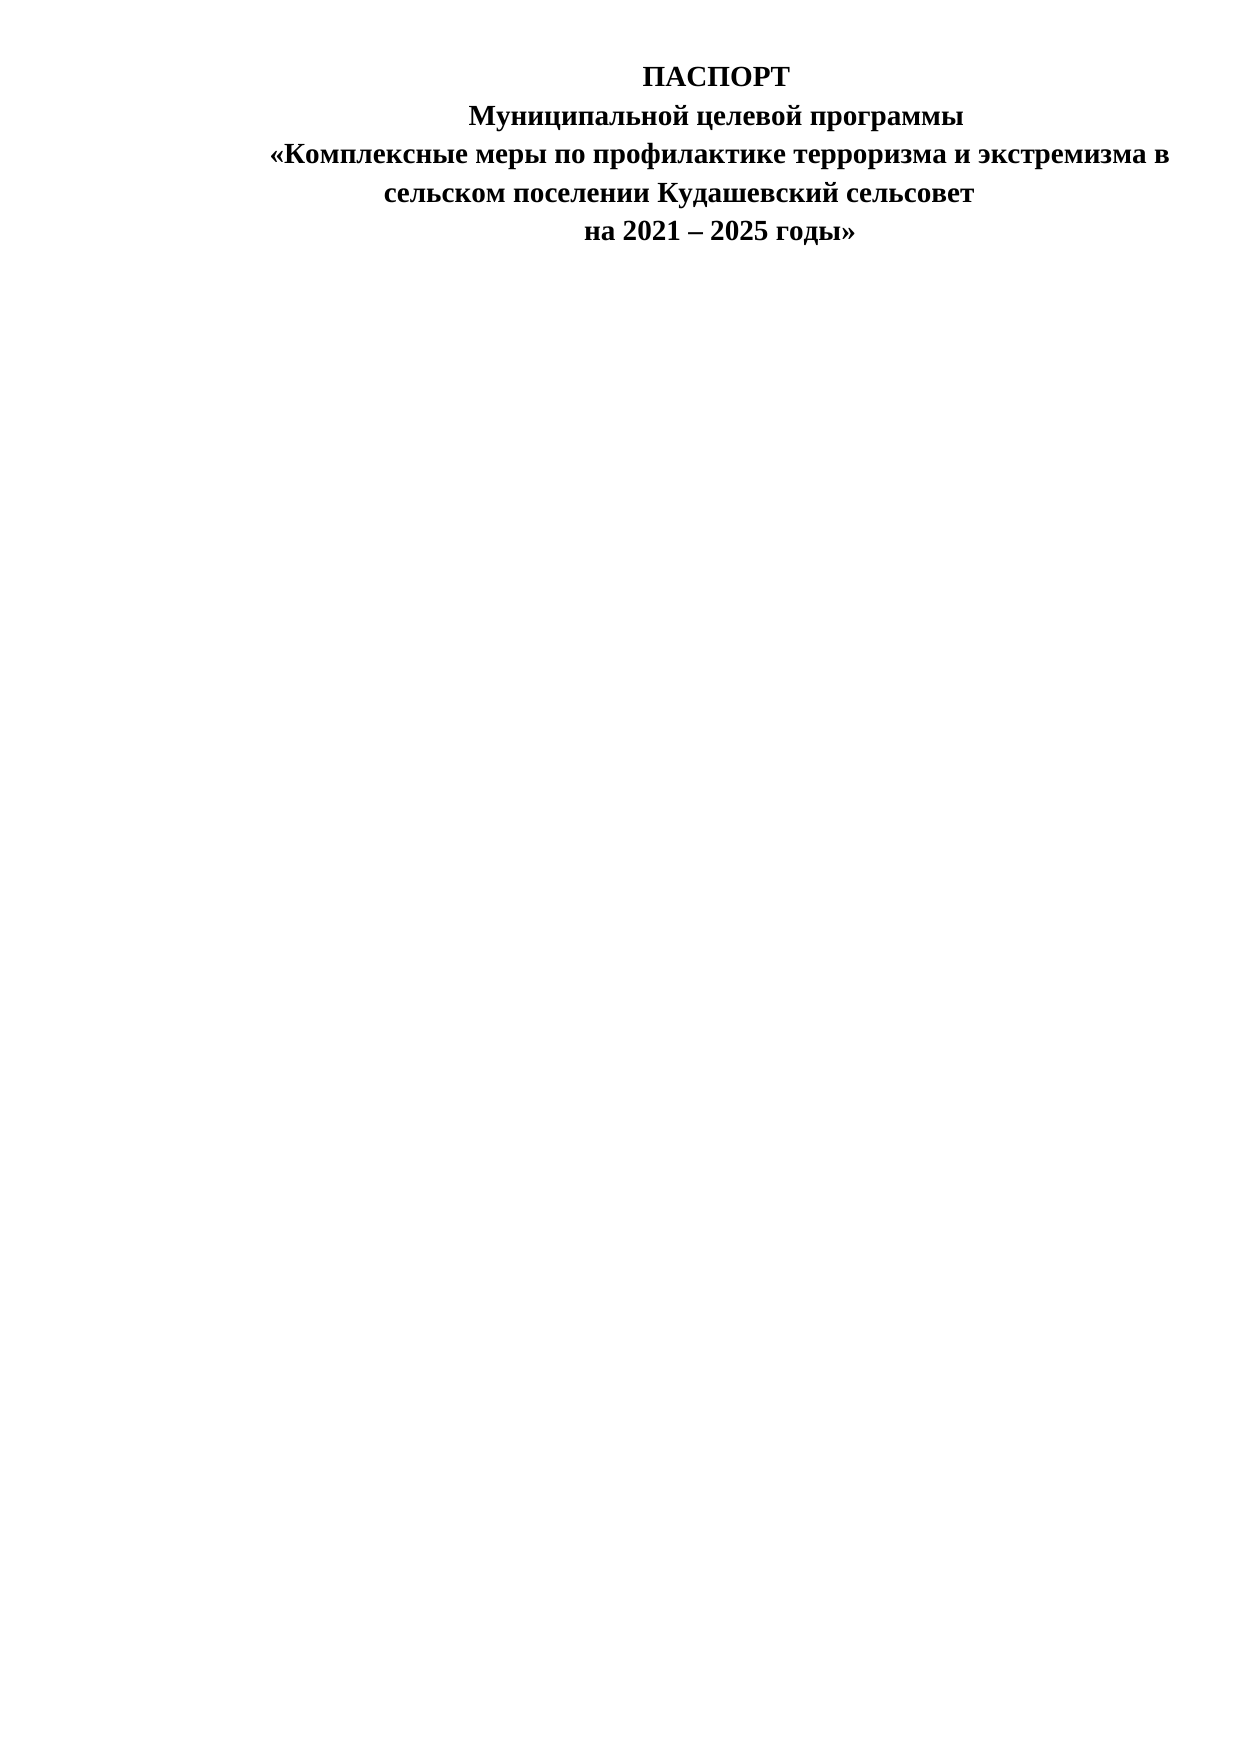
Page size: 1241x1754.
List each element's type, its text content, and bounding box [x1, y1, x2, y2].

text Муниципальной целевой программы [177, 98, 1181, 131]
text на 2021 – 2025 годы» [177, 213, 1181, 247]
text «Комплексные меры по профилактике терроризма и экстремизма в сельском поселении Кудашевский сельсовет [177, 136, 1181, 208]
text ПАСПОРТ [177, 59, 1181, 93]
